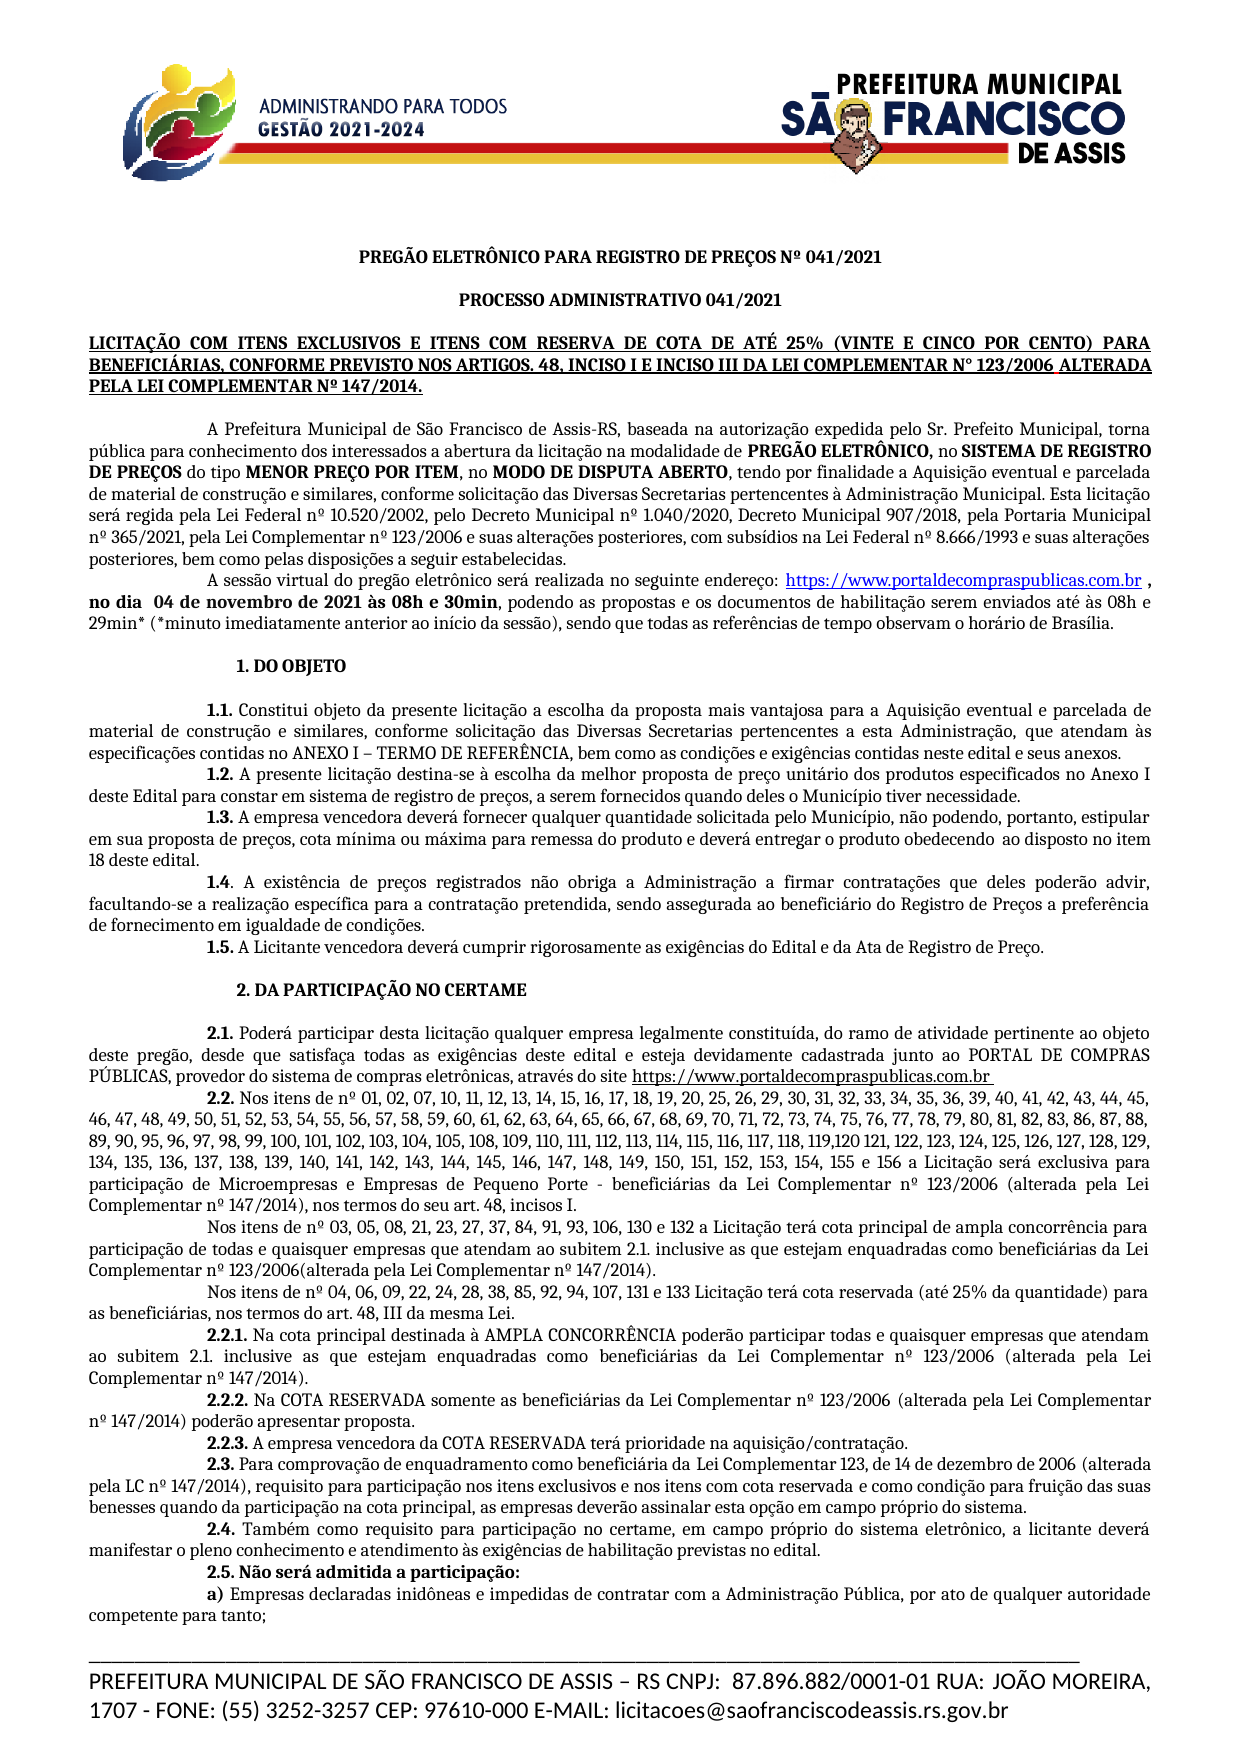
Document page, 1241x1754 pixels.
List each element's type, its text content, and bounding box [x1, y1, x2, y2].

text 2.1. Poderá participar desta licitação qualquer empresa legalmente constituída, do ramo de atividade pertinente ao objeto deste pregão, desde que satisfaça todas as exigências deste edital e esteja devidamente cadastrada junto ao PORTAL DE COMPRAS PÚBLICAS, provedor do sistema de compras eletrônicas, através do site https://www.portaldecompraspublicas.com.br [89, 1022, 1152, 1087]
text 2.2. Nos itens de nº 01, 02, 07, 10, 11, 12, 13, 14, 15, 16, 17, 18, 19, 20, 25, 26, 29, 30, 31, 32, 33, 34, 35, 36, 39, 40, 41, 42, 43, 44, 45, 46, 47, 48, 49, 50, 51, 52, 53, 54, 55, 56, 57, 58, 59, 60, 61, 62, 63, 64, 65, 66, 67, 68, 69, 70, 71, 72, 73, 74, 75, 76, 77, 78, 79, 80, 81, 82, 83, 86, 87, 88, 89, 90, 95, 96, 97, 98, 99, 100, 101, 102, 103, 104, 105, 108, 109, 110, 111, 112, 113, 114, 115, 116, 117, 118, 119,120 121, 122, 123, 124, 125, 126, 127, 128, 129, 134, 135, 136, 137, 138, 139, 140, 141, 142, 143, 144, 145, 146, 147, 148, 149, 150, 151, 152, 153, 154, 155 e 156 a Licitação será exclusiva para participação de Microempresas e Empresas de Pequeno Porte - beneficiárias da Lei Complementar nº 123/2006 (alterada pela Lei Complementar nº 147/2014), nos termos do seu art. 48, incisos I. [89, 1087, 1152, 1217]
text 1.4. A existência de preços registrados não obriga a Administração a firmar contratações que deles poderão advir, facultando-se a realização específica para a contratação pretendida, sendo assegurada ao beneficiário do Registro de Preços a preferência de fornecimento em igualdade de condições. [89, 872, 1152, 936]
text A Prefeitura Municipal de São Francisco de Assis-RS, baseada na autorização expedida pelo Sr. Prefeito Municipal, torna pública para conhecimento dos interessados a abertura da licitação na modalidade de PREGÃO ELETRÔNICO, no SISTEMA DE REGISTRO DE PREÇOS do tipo MENOR PREÇO POR ITEM, no MODO DE DISPUTA ABERTO, tendo por finalidade a Aquisição eventual e parcelada de material de construção e similares, conforme solicitação das Diversas Secretarias pertencentes à Administração Municipal. Esta licitação será regida pela Lei Federal nº 10.520/2002, pelo Decreto Municipal nº 1.040/2020, Decreto Municipal 907/2018, pela Portaria Municipal nº 365/2021, pela Lei Complementar nº 123/2006 e suas alterações posteriores, com subsídios na Lei Federal nº 8.666/1993 e suas alterações posteriores, bem como pelas disposições a seguir estabelecidas. [89, 419, 1152, 570]
text 1.1. Constitui objeto da presente licitação a escolha da proposta mais vantajosa para a Aquisição eventual e parcelada de material de construção e similares, conforme solicitação das Diversas Secretarias pertencentes a esta Administração, que atendam às especificações contidas no ANEXO I – TERMO DE REFERÊNCIA, bem como as condições e exigências contidas neste edital e seus anexos. [89, 699, 1152, 764]
text Nos itens de nº 04, 06, 09, 22, 24, 28, 38, 85, 92, 94, 107, 131 e 133 Licitação terá cota reservada (até 25% da quantidade) para as beneficiárias, nos termos do art. 48, III da mesma Lei. [89, 1281, 1152, 1324]
text 1.3. A empresa vencedora deverá fornecer qualquer quantidade solicitada pelo Município, não podendo, portanto, estipular em sua proposta de preços, cota mínima ou máxima para remessa do produto e deverá entregar o produto obedecendo ao disposto no item 18 deste edital. [89, 807, 1152, 872]
text 2.4. Também como requisito para participação no certame, em campo próprio do sistema eletrônico, a licitante deverá manifestar o pleno conhecimento e atendimento às exigências de habilitação previstas no edital. [89, 1518, 1152, 1562]
text PREGÃO ELETRÔNICO PARA REGISTRO DE PREÇOS Nº 041/2021 [89, 246, 1152, 268]
text 1.5. A Licitante vencedora deverá cumprir rigorosamente as exigências do Edital e da Ata de Registro de Preço. [89, 936, 1152, 958]
text a) Empresas declaradas inidôneas e impedidas de contratar com a Administração Pública, por ato de qualquer autoridade competente para tanto; [89, 1583, 1152, 1626]
text 2.2.3. A empresa vencedora da COTA RESERVADA terá prioridade na aquisição/contratação. [89, 1432, 1152, 1454]
text 2.3. Para comprovação de enquadramento como beneficiária da Lei Complementar 123, de 14 de dezembro de 2006 (alterada pela LC nº 147/2014), requisito para participação nos itens exclusivos e nos itens com cota reservada e como condição para fruição das suas benesses quando da participação na cota principal, as empresas deverão assinalar esta opção em campo próprio do sistema. [89, 1454, 1152, 1518]
text A sessão virtual do pregão eletrônico será realizada no seguinte endereço: https://www.portaldecompraspublicas.com.br , no dia 04 de novembro de 2021 às 08h e 30min, podendo as propostas e os documentos de habilitação serem enviados até às 08h e 29min* (*minuto imediatamente anterior ao início da sessão), sendo que todas as referências de tempo observam o horário de Brasília. [89, 570, 1152, 634]
text 2. DA PARTICIPAÇÃO NO CERTAME [89, 979, 1152, 1001]
text 1. DO OBJETO [89, 656, 1152, 677]
text Nos itens de nº 03, 05, 08, 21, 23, 27, 37, 84, 91, 93, 106, 130 e 132 a Licitação terá cota principal de ampla concorrência para participação de todas e quaisquer empresas que atendam ao subitem 2.1. inclusive as que estejam enquadradas como beneficiárias da Lei Complementar nº 123/2006(alterada pela Lei Complementar nº 147/2014). [89, 1217, 1152, 1281]
text 2.5. Não será admitida a participação: [89, 1562, 1152, 1583]
text 1.2. A presente licitação destina-se à escolha da melhor proposta de preço unitário dos produtos especificados no Anexo I deste Edital para constar em sistema de registro de preços, a serem fornecidos quando deles o Município tiver necessidade. [89, 764, 1152, 807]
text LICITAÇÃO COM ITENS EXCLUSIVOS E ITENS COM RESERVA DE COTA DE ATÉ 25% (VINTE E CINCO POR CENTO) PARA BENEFICIÁRIAS, CONFORME PREVISTO NOS ARTIGOS. 48, INCISO I E INCISO III DA LEI COMPLEMENTAR N° 123/2006 ALTERADA PELA LEI COMPLEMENTAR Nº 147/2014. [89, 374, 1152, 397]
text PROCESSO ADMINISTRATIVO 041/2021 [89, 289, 1152, 311]
picture [88, 29, 1169, 222]
text 2.2.1. Na cota principal destinada à AMPLA CONCORRÊNCIA poderão participar todas e quaisquer empresas que atendam ao subitem 2.1. inclusive as que estejam enquadradas como beneficiárias da Lei Complementar nº 123/2006 (alterada pela Lei Complementar nº 147/2014). [89, 1324, 1152, 1389]
text 2.2.2. Na COTA RESERVADA somente as beneficiárias da Lei Complementar nº 123/2006 (alterada pela Lei Complementar nº 147/2014) poderão apresentar proposta. [89, 1389, 1152, 1432]
text LICITAÇÃO COM ITENS EXCLUSIVOS E ITENS COM RESERVA DE COTA DE ATÉ 25% (VINTE E CINCO POR CENTO) PARA BENEFICIÁRIAS, CONFORME PREVISTO NOS ARTIGOS. 48, INCISO I E INCISO III DA LEI COMPLEMENTAR N° 123/2006 ALTERADA PELA LEI COMPLEMENTAR Nº 147/2014. [89, 332, 1152, 372]
